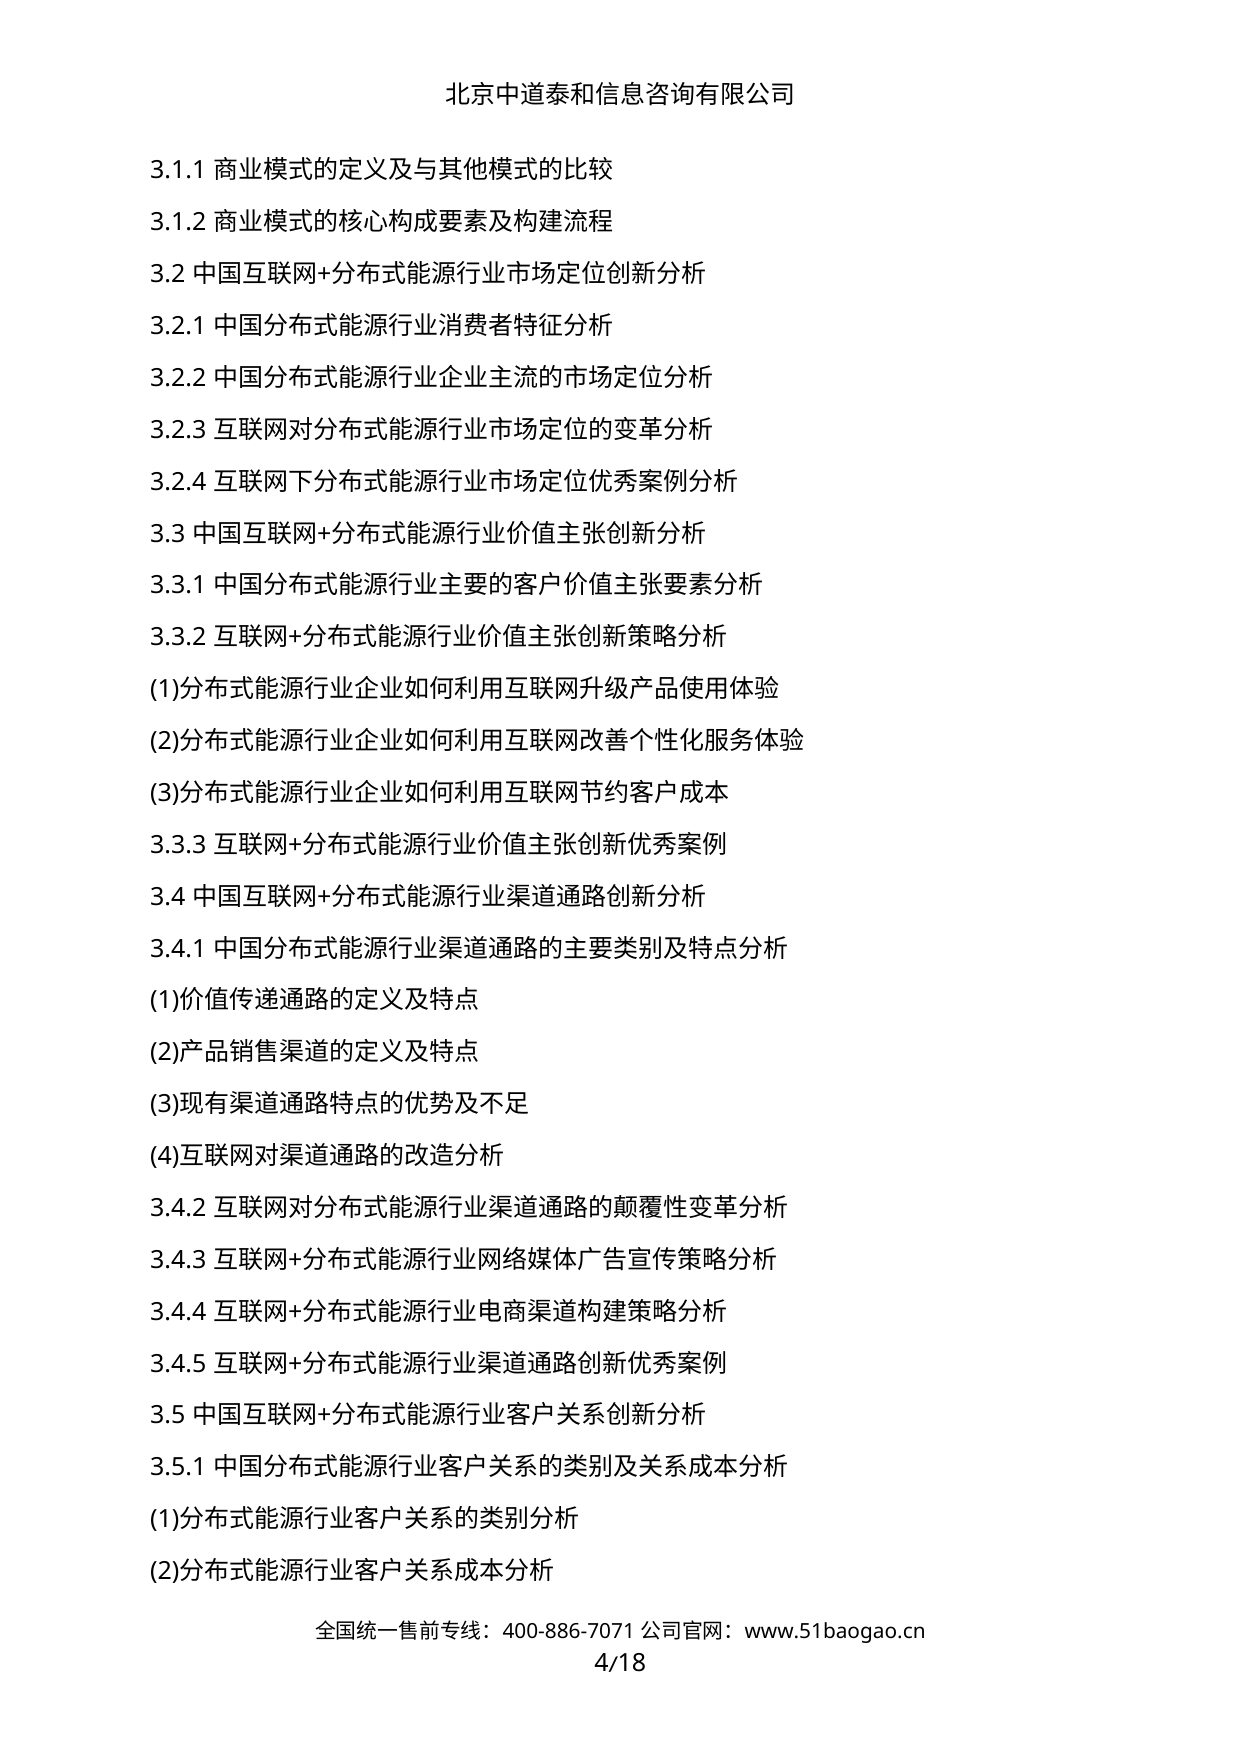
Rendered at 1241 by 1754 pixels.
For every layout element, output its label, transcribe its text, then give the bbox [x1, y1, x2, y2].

text (3)现有渠道通路特点的优势及不足 [150, 1084, 1090, 1120]
text (3)分布式能源行业企业如何利用互联网节约客户成本 [150, 772, 1090, 809]
text (2)分布式能源行业企业如何利用互联网改善个性化服务体验 [150, 721, 1090, 757]
text 3.1.1 商业模式的定义及与其他模式的比较 [150, 150, 1090, 186]
text 3.2.3 互联网对分布式能源行业市场定位的变革分析 [150, 409, 1090, 446]
text (2)产品销售渠道的定义及特点 [150, 1032, 1090, 1068]
text (4)互联网对渠道通路的改造分析 [150, 1136, 1090, 1172]
text 3.4.2 互联网对分布式能源行业渠道通路的颠覆性变革分析 [150, 1187, 1090, 1224]
text 3.4 中国互联网+分布式能源行业渠道通路创新分析 [150, 876, 1090, 912]
text 3.2.4 互联网下分布式能源行业市场定位优秀案例分析 [150, 461, 1090, 497]
text 3.2.2 中国分布式能源行业企业主流的市场定位分析 [150, 357, 1090, 394]
text 3.5 中国互联网+分布式能源行业客户关系创新分析 [150, 1395, 1090, 1431]
text 3.3 中国互联网+分布式能源行业价值主张创新分析 [150, 513, 1090, 549]
text 3.5.1 中国分布式能源行业客户关系的类别及关系成本分析 [150, 1447, 1090, 1483]
text (1)分布式能源行业客户关系的类别分析 [150, 1499, 1090, 1535]
text 3.3.1 中国分布式能源行业主要的客户价值主张要素分析 [150, 565, 1090, 601]
text 3.4.5 互联网+分布式能源行业渠道通路创新优秀案例 [150, 1343, 1090, 1379]
text 3.4.3 互联网+分布式能源行业网络媒体广告宣传策略分析 [150, 1239, 1090, 1276]
text 3.2.1 中国分布式能源行业消费者特征分析 [150, 306, 1090, 342]
text (1)分布式能源行业企业如何利用互联网升级产品使用体验 [150, 669, 1090, 705]
text (2)分布式能源行业客户关系成本分析 [150, 1551, 1090, 1587]
text 3.2 中国互联网+分布式能源行业市场定位创新分析 [150, 254, 1090, 290]
text 3.3.2 互联网+分布式能源行业价值主张创新策略分析 [150, 617, 1090, 653]
text (1)价值传递通路的定义及特点 [150, 980, 1090, 1016]
text 3.3.3 互联网+分布式能源行业价值主张创新优秀案例 [150, 824, 1090, 861]
text 3.1.2 商业模式的核心构成要素及构建流程 [150, 202, 1090, 238]
text 3.4.1 中国分布式能源行业渠道通路的主要类别及特点分析 [150, 928, 1090, 964]
text 3.4.4 互联网+分布式能源行业电商渠道构建策略分析 [150, 1291, 1090, 1327]
